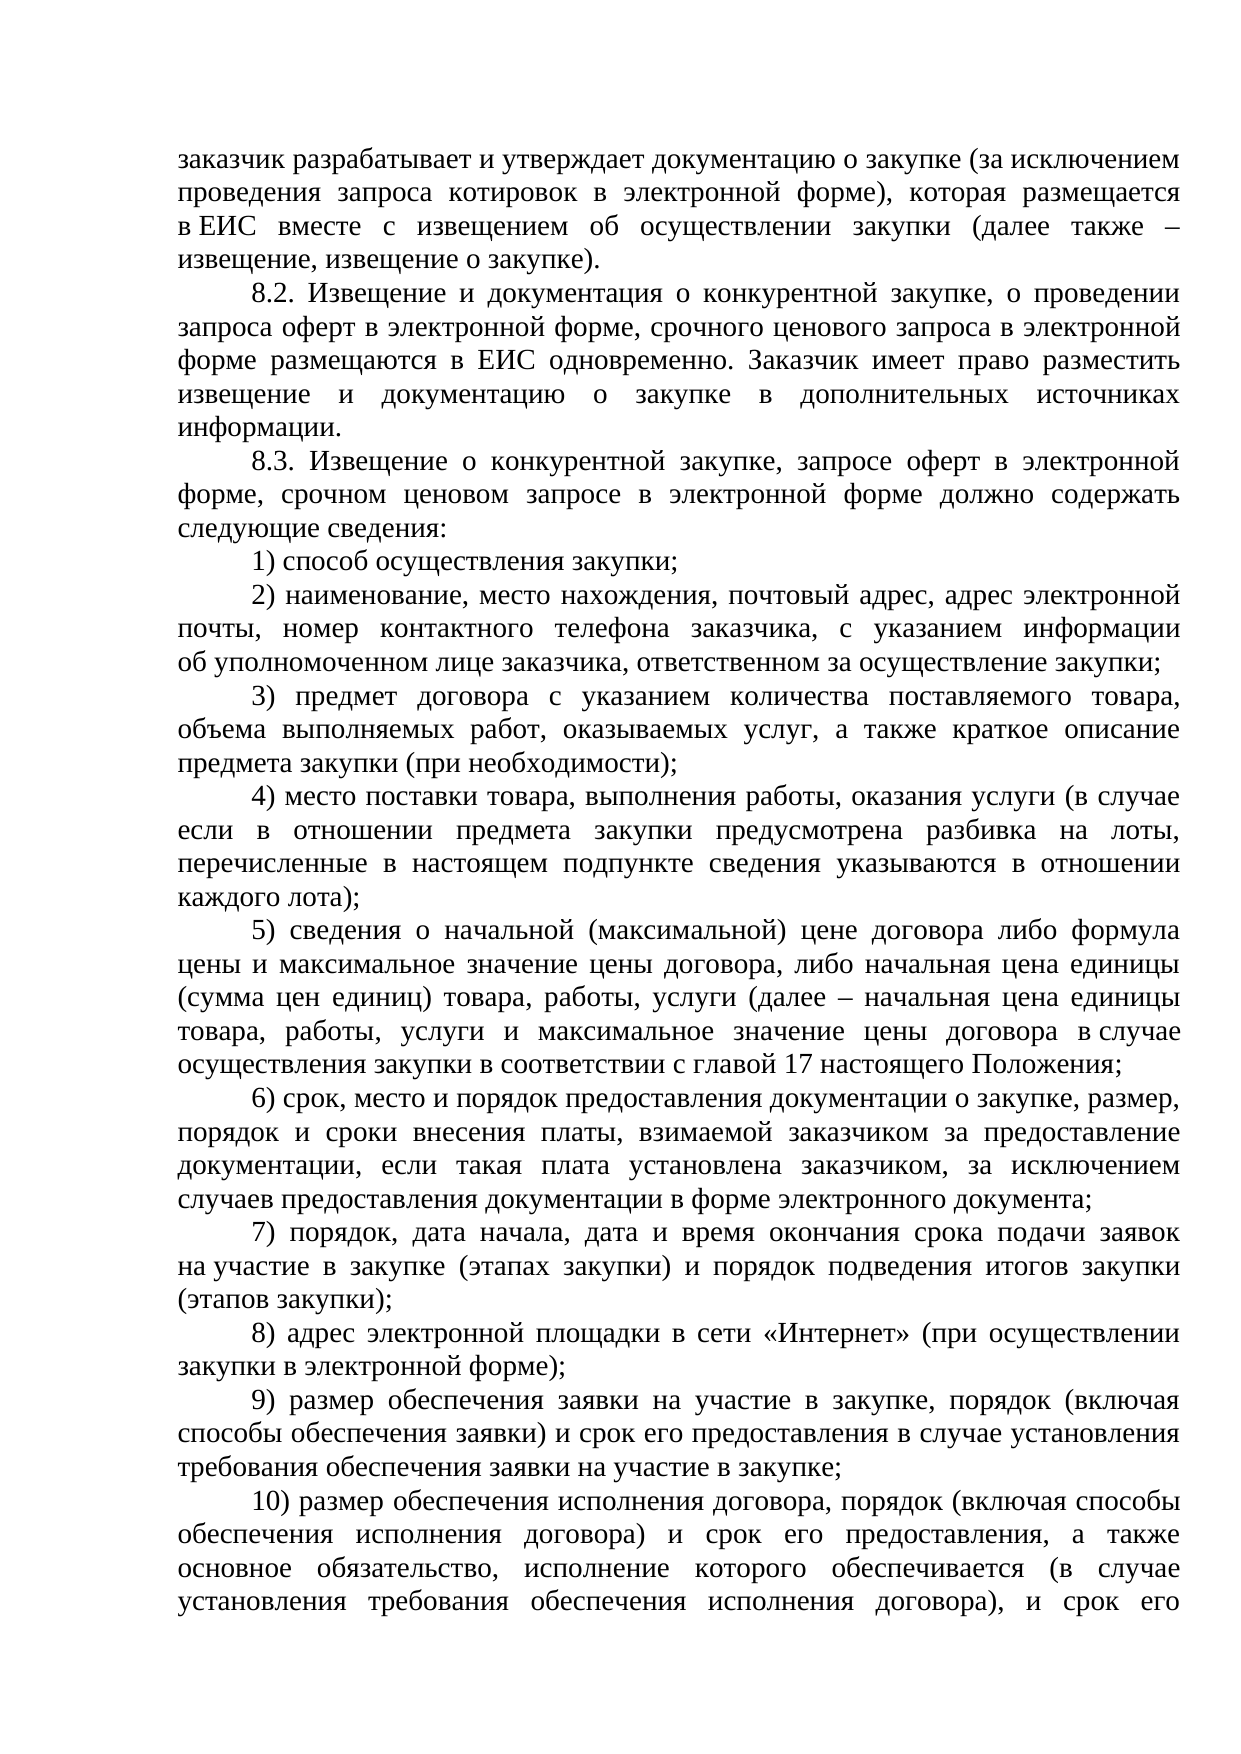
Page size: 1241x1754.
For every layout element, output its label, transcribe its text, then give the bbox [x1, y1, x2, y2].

text 8.3. Извещение о конкурентной закупке, запросе оферт в электронной форме, срочном ценовом запросе в электронной форме должно содержать следующие сведения: [177, 443, 1181, 543]
text 8) адрес электронной площадки в сети «Интернет» (при осуществлении закупки в электронной форме); [177, 1315, 1181, 1382]
text 6) срок, место и порядок предоставления документации о закупке, размер, порядок и сроки внесения платы, взимаемой заказчиком за предоставление документации, если такая плата установлена заказчиком, за исключением случаев предоставления документации в форме электронного документа; [177, 1080, 1181, 1214]
text 8.2. Извещение и документация о конкурентной закупке, о проведении запроса оферт в электронной форме, срочного ценового запроса в электронной форме размещаются в ЕИС одновременно. Заказчик имеет право разместить извещение и документацию о закупке в дополнительных источниках информации. [177, 275, 1181, 443]
text 7) порядок, дата начала, дата и время окончания срока подачи заявок на участие в закупке (этапах закупки) и порядок подведения итогов закупки (этапов закупки); [177, 1214, 1181, 1315]
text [177, 141, 1181, 275]
text 4) место поставки товара, выполнения работы, оказания услуги (в случае если в отношении предмета закупки предусмотрена разбивка на лоты, перечисленные в настоящем подпункте сведения указываются в отношении каждого лота); [177, 778, 1181, 912]
text 1) способ осуществления закупки; [177, 543, 1181, 577]
text 9) размер обеспечения заявки на участие в закупке, порядок (включая способы обеспечения заявки) и срок его предоставления в случае установления требования обеспечения заявки на участие в закупке; [177, 1382, 1181, 1483]
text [177, 1483, 1181, 1617]
text 2) наименование, место нахождения, почтовый адрес, адрес электронной почты, номер контактного телефона заказчика, с указанием информации об уполномоченном лице заказчика, ответственном за осуществление закупки; [177, 577, 1181, 678]
text 5) сведения о начальной (максимальной) цене договора либо формула цены и максимальное значение цены договора, либо начальная цена единицы (сумма цен единиц) товара, работы, услуги (далее – начальная цена единицы товара, работы, услуги и максимальное значение цены договора в случае осуществления закупки в соответствии с главой 17 настоящего Положения; [177, 912, 1181, 1080]
text 3) предмет договора с указанием количества поставляемого товара, объема выполняемых работ, оказываемых услуг, а также краткое описание предмета закупки (при необходимости); [177, 678, 1181, 778]
